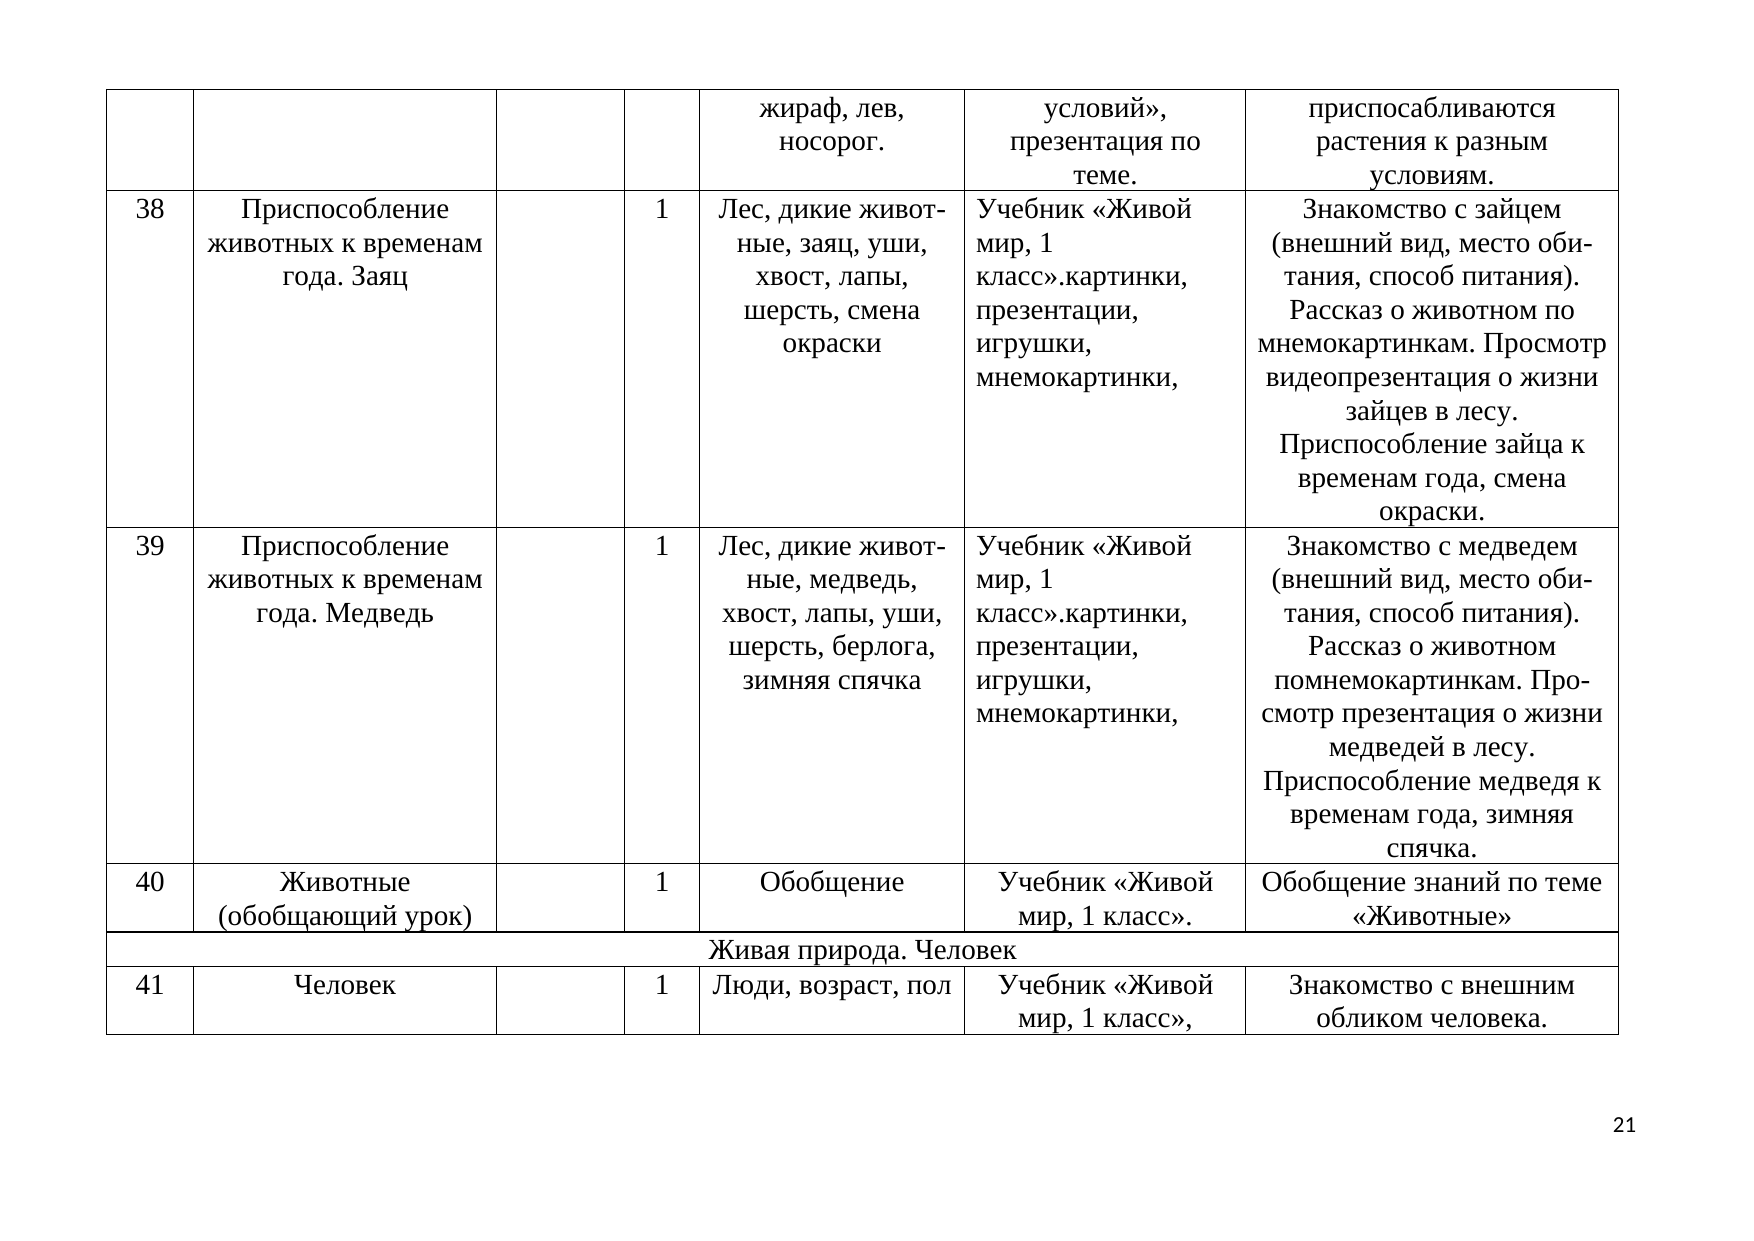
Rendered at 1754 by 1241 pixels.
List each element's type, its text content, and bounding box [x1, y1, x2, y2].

table_cell Обобщение [700, 864, 964, 931]
table_cell [497, 864, 624, 931]
table_cell 1 [625, 967, 699, 1034]
table_cell Знакомство с медведем (внешний вид, место обитания, способ питания). Рассказ о животном помнемокартинкам. Просмотр презентация о жизни медведей в лесу. Приспособление медведя к временам года, зимняя спячка. [1246, 528, 1618, 863]
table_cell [194, 90, 496, 190]
table_cell 1 [625, 528, 699, 863]
table_cell Учебник «Живой мир, 1 класс».картинки, презентации, игрушки, мнемокартинки, [965, 191, 1245, 527]
table_cell [497, 528, 624, 863]
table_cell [965, 967, 1245, 1034]
table_cell [497, 191, 624, 527]
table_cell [700, 90, 964, 190]
table_cell 1 [625, 864, 699, 931]
table_cell Учебник «Живой мир, 1 класс».картинки, презентации, игрушки, мнемокартинки, [965, 528, 1245, 863]
table_cell Приспособление животных к временам года. Медведь [194, 528, 496, 863]
table_cell 39 [107, 528, 193, 863]
table_cell 40 [107, 864, 193, 931]
table_cell Люди, возраст, пол [700, 967, 964, 1034]
table_cell Учебник «Живой мир, 1 класс». [965, 864, 1245, 931]
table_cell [1246, 90, 1618, 190]
table_cell Человек [194, 967, 496, 1034]
table_cell 41 [107, 967, 193, 1034]
table_cell Лес, дикие животные, медведь, хвост, лапы, уши, шерсть, берлога, зимняя спячка [700, 528, 964, 863]
table_cell Обобщение знаний по теме «Животные» [1246, 864, 1618, 931]
table_cell Лес, дикие животные, заяц, уши, хвост, лапы, шерсть, смена окраски [700, 191, 964, 527]
table_cell 38 [107, 191, 193, 527]
table_cell [497, 90, 624, 190]
table_cell [497, 967, 624, 1034]
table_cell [965, 90, 1245, 190]
table_cell 37 [107, 90, 193, 190]
table_cell 1 [625, 90, 699, 190]
table_cell Живая природа. Человек [107, 933, 1618, 966]
table_cell Животные (обобщающий урок) [194, 864, 496, 931]
table_cell Приспособление животных к временам года. Заяц [194, 191, 496, 527]
table_cell 1 [625, 191, 699, 527]
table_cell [1246, 967, 1618, 1034]
table_cell Знакомство с зайцем (внешний вид, место обитания, способ питания). Рассказ о животном по мнемокартинкам. Просмотр видеопрезентация о жизни зайцев в лесу. Приспособление зайца к временам года, смена окраски. [1246, 191, 1618, 527]
